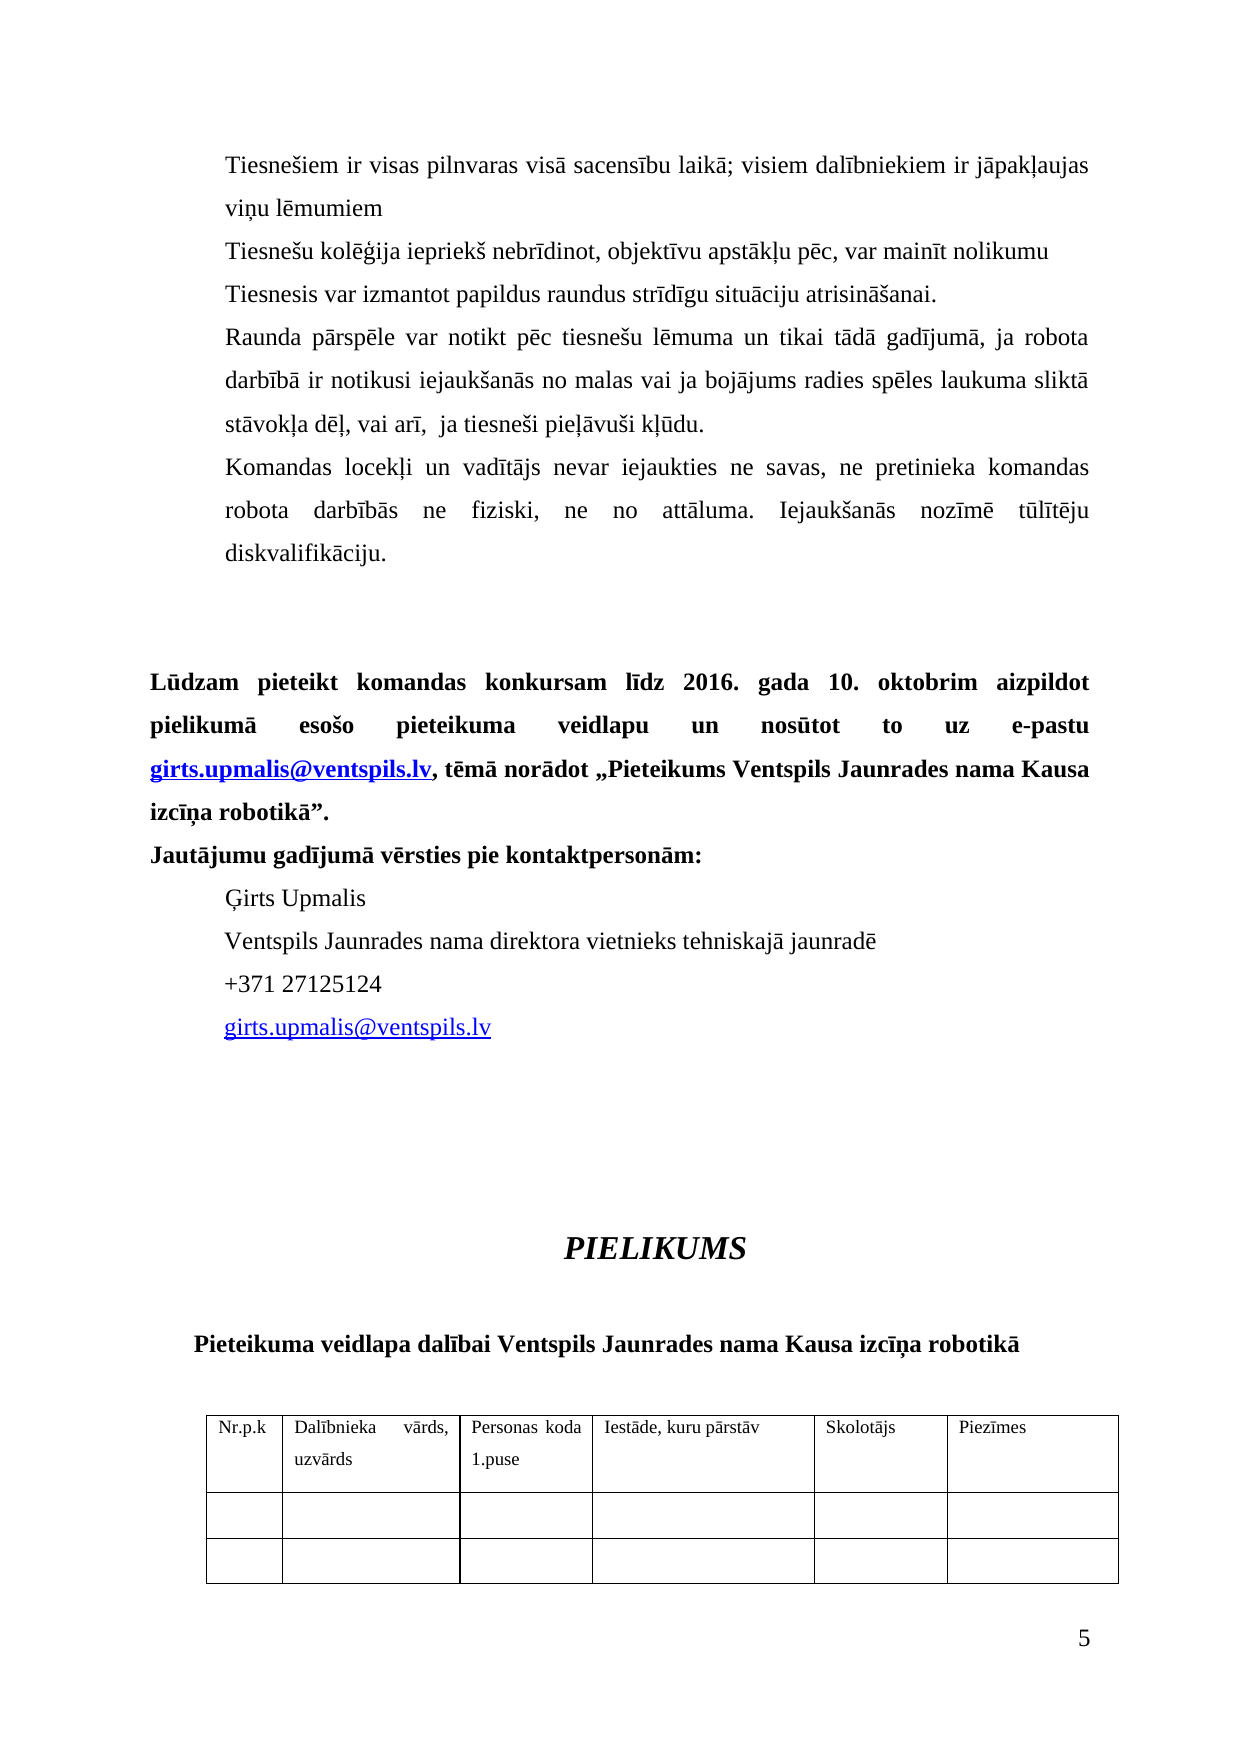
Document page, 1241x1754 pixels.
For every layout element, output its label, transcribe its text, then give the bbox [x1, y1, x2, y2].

table_header Skolotājs [815, 1416, 947, 1492]
table_cell [948, 1493, 1118, 1538]
table_header Personas koda 1.puse [461, 1416, 592, 1492]
text girts.upmalis@ventspils.lv [224, 1012, 1090, 1041]
table_cell [207, 1493, 282, 1538]
text +371 27125124 [224, 969, 1090, 998]
text Tiesnešu kolēģija iepriekš nebrīdinot, objektīvu apstākļu pēc, var mainīt nolikumu [225, 236, 1090, 265]
table_cell [593, 1539, 814, 1583]
text Pieteikuma veidlapa dalībai Ventspils Jaunrades nama Kausa izcīņa robotikā [150, 1329, 1090, 1357]
text Ģirts Upmalis [150, 883, 1090, 912]
table_header Nr.p.k [207, 1416, 282, 1492]
table_cell [948, 1539, 1118, 1583]
text Tiesnešiem ir visas pilnvaras visā sacensību laikā; visiem dalībniekiem ir jāpakļaujas viņu lēmumiem [225, 150, 1090, 222]
table_header Piezīmes [948, 1416, 1118, 1492]
table_cell [461, 1539, 592, 1583]
text Jautājumu gadījumā vērsties pie kontaktpersonām: [150, 840, 1090, 869]
text Komandas locekļi un vadītājs nevar iejaukties ne savas, ne pretinieka komandas robota darbībās ne fiziski, ne no attāluma. Iejaukšanās nozīmē tūlītēju diskvalifikāciju. [225, 452, 1090, 567]
table_cell [461, 1493, 592, 1538]
text Raunda pārspēle var notikt pēc tiesnešu lēmuma un tikai tādā gadījumā, ja robota darbībā ir notikusi iejaukšanās no malas vai ja bojājums radies spēles laukuma sliktā stāvokļa dēļ, vai arī, ja tiesneši pieļāvuši kļūdu. [225, 322, 1090, 437]
text Lūdzam pieteikt komandas konkursam līdz 2016. gada 10. oktobrim aizpildot pielikumā esošo pieteikuma veidlapu un nosūtot to uz e-pastu girts.upmalis@ventspils.lv, tēmā norādot „Pieteikums Ventspils Jaunrades nama Kausa izcīņa robotikā”. [150, 667, 1090, 826]
table_cell [283, 1493, 459, 1538]
table_cell [283, 1539, 459, 1583]
table_cell [207, 1539, 282, 1583]
text Ventspils Jaunrades nama direktora vietnieks tehniskajā jaunradē [150, 926, 1090, 955]
text Tiesnesis var izmantot papildus raundus strīdīgu situāciju atrisināšanai. [225, 279, 1090, 308]
table_header Iestāde, kuru pārstāv [593, 1416, 814, 1492]
table_header Dalībnieka vārds, uzvārds [283, 1416, 459, 1492]
text PIELIKUMS [224, 1228, 1090, 1266]
table_cell [593, 1493, 814, 1538]
table_cell [815, 1493, 947, 1538]
table_cell [815, 1539, 947, 1583]
